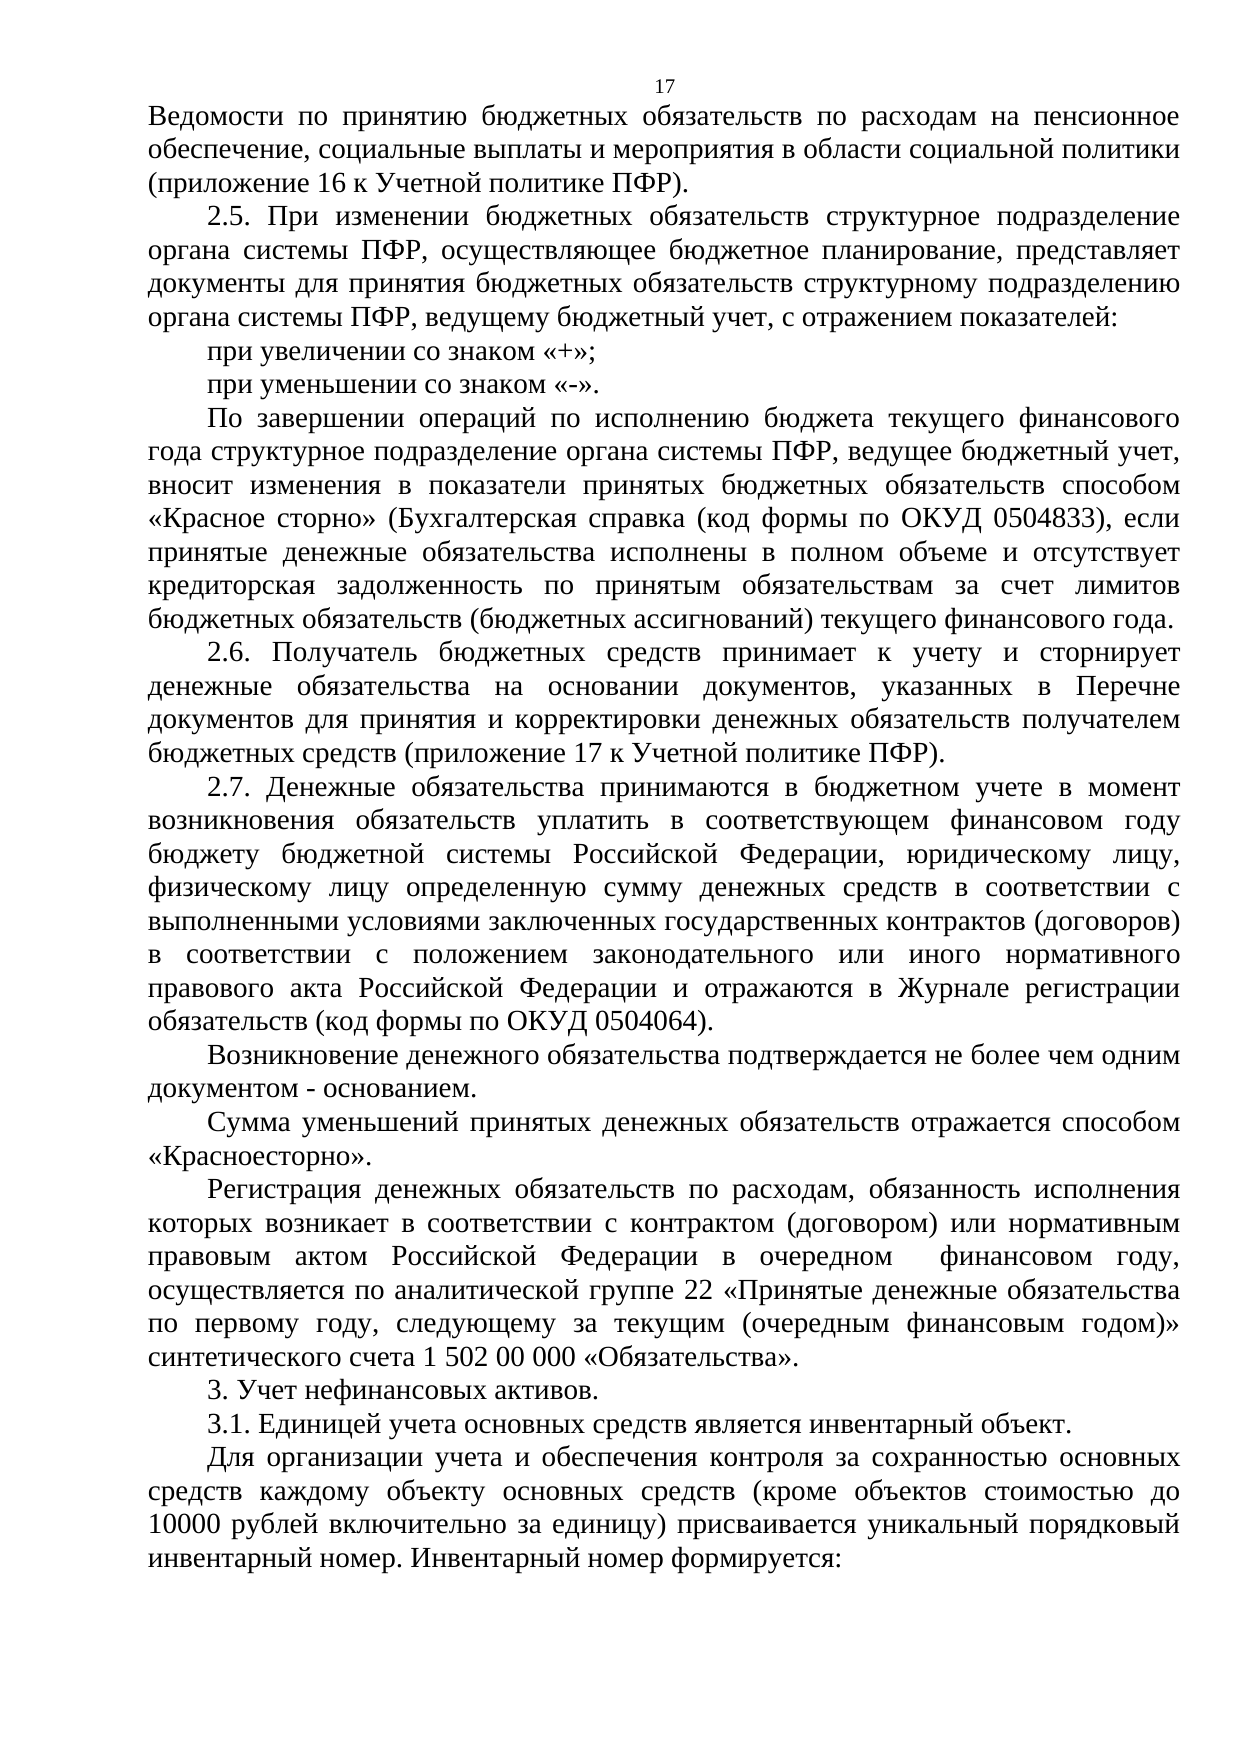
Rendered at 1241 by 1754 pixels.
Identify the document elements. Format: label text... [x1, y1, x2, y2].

text 2.6. Получатель бюджетных средств принимает к учету и сторнирует денежные обязательства на основании документов, указанных в Перечне документов для принятия и корректировки денежных обязательств получателем бюджетных средств (приложение 17 к Учетной политике ПФР). [148, 634, 1181, 769]
text 3.1. Единицей учета основных средств является инвентарный объект. [148, 1406, 1181, 1439]
text при уменьшении со знаком «-». [148, 366, 1181, 400]
text Регистрация денежных обязательств по расходам, обязанность исполнения которых возникает в соответствии с контрактом (договором) или нормативным правовым актом Российской Федерации в очередном финансовом году, осуществляется по аналитической группе 22 «Принятые денежные обязательства по первому году, следующему за текущим (очередным финансовым годом)» синтетического счета 1 502 00 000 «Обязательства». [148, 1171, 1181, 1372]
text при увеличении со знаком «+»; [148, 333, 1181, 366]
text Возникновение денежного обязательства подтверждается не более чем одним документом - основанием. [148, 1037, 1181, 1104]
text Сумма уменьшений принятых денежных обязательств отражается способом «Красноесторно». [148, 1104, 1181, 1171]
text 2.5. При изменении бюджетных обязательств структурное подразделение органа системы ПФР, осуществляющее бюджетное планирование, представляет документы для принятия бюджетных обязательств структурному подразделению органа системы ПФР, ведущему бюджетный учет, с отражением показателей: [148, 198, 1181, 333]
text Для организации учета и обеспечения контроля за сохранностью основных средств каждому объекту основных средств (кроме объектов стоимостью до 10000 рублей включительно за единицу) присваивается уникальный порядковый инвентарный номер. Инвентарный номер формируется: [148, 1439, 1181, 1574]
text 2.7. Денежные обязательства принимаются в бюджетном учете в момент возникновения обязательств уплатить в соответствующем финансовом году бюджету бюджетной системы Российской Федерации, юридическому лицу, физическому лицу определенную сумму денежных средств в соответствии с выполненными условиями заключенных государственных контрактов (договоров) в соответствии с положением законодательного или иного нормативного правового акта Российской Федерации и отражаются в Журнале регистрации обязательств (код формы по ОКУД 0504064). [148, 769, 1181, 1037]
text 3. Учет нефинансовых активов. [148, 1372, 1181, 1406]
text По завершении операций по исполнению бюджета текущего финансового года структурное подразделение органа системы ПФР, ведущее бюджетный учет, вносит изменения в показатели принятых бюджетных обязательств способом «Красное сторно» (Бухгалтерская справка (код формы по ОКУД 0504833), если принятые денежные обязательства исполнены в полном объеме и отсутствует кредиторская задолженность по принятым обязательствам за счет лимитов бюджетных обязательств (бюджетных ассигнований) текущего финансового года. [148, 400, 1181, 634]
